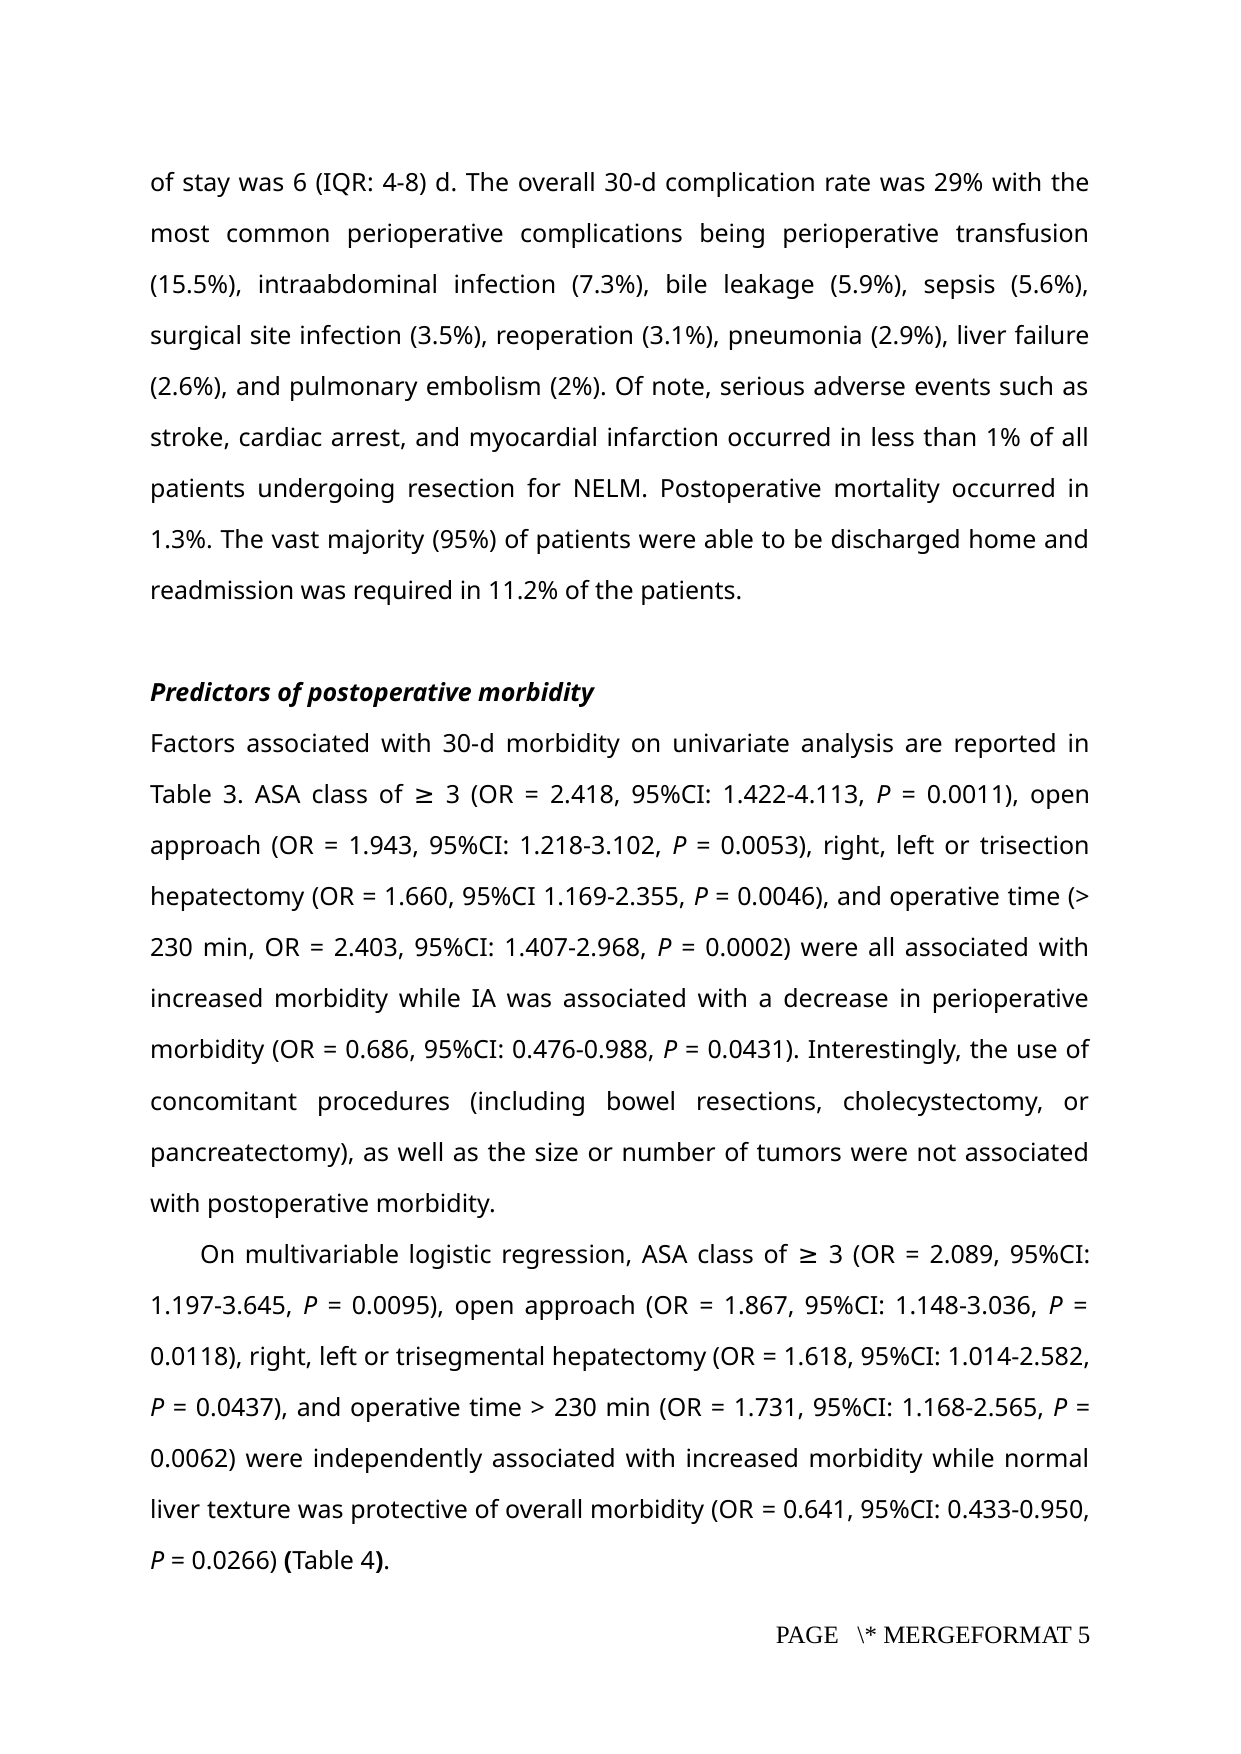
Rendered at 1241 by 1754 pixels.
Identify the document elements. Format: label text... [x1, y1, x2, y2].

text Predictors of postoperative morbidity [150, 675, 1090, 709]
text Factors associated with 30-d morbidity on univariate analysis are reported in Table 3. ASA class of ≥ 3 (OR = 2.418, 95%CI: 1.422-4.113, P = 0.0011), open approach (OR = 1.943, 95%CI: 1.218-3.102, P = 0.0053), right, left or trisection hepatectomy (OR = 1.660, 95%CI 1.169-2.355, P = 0.0046), and operative time (> 230 min, OR = 2.403, 95%CI: 1.407-2.968, P = 0.0002) were all associated with increased morbidity while IA was associated with a decrease in perioperative morbidity (OR = 0.686, 95%CI: 0.476-0.988, P = 0.0431). Interestingly, the use of concomitant procedures (including bowel resections, cholecystectomy, or pancreatectomy), as well as the size or number of tumors were not associated with postoperative morbidity. [150, 726, 1090, 1219]
text On multivariable logistic regression, ASA class of ≥ 3 (OR = 2.089, 95%CI: 1.197-3.645, P = 0.0095), open approach (OR = 1.867, 95%CI: 1.148-3.036, P = 0.0118), right, left or trisegmental hepatectomy (OR = 1.618, 95%CI: 1.014-2.582, P = 0.0437), and operative time > 230 min (OR = 1.731, 95%CI: 1.168-2.565, P = 0.0062) were independently associated with increased morbidity while normal liver texture was protective of overall morbidity (OR = 0.641, 95%CI: 0.433-0.950, P = 0.0266) (Table 4). [150, 1236, 1090, 1577]
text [150, 164, 1090, 607]
